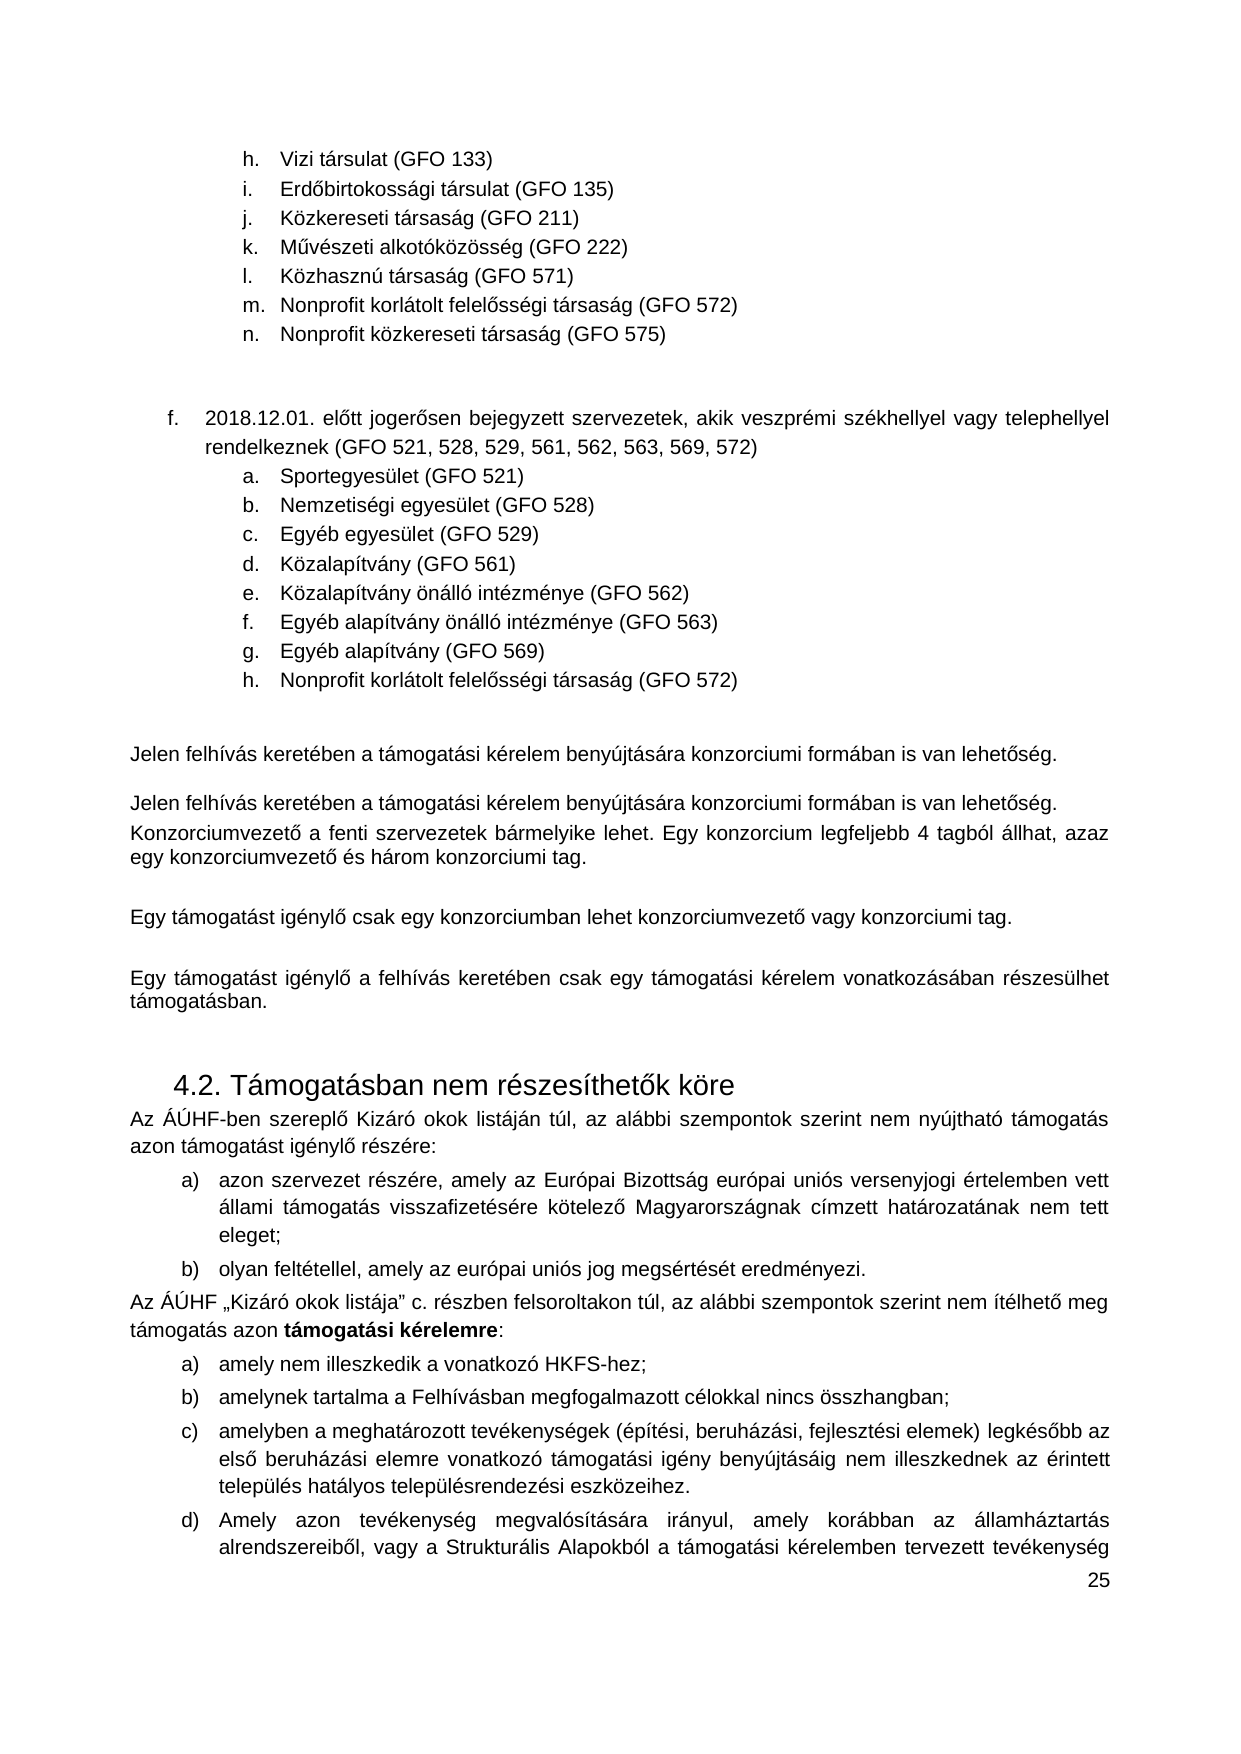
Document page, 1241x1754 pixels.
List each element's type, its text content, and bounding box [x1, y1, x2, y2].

list 2018.12.01. előtt jogerősen bejegyzett szervezetek, akik veszprémi székhellyel vagy telephellyel rendelkeznek (GFO 521, 528, 529, 561, 562, 563, 569, 572) [167, 400, 1110, 459]
list Közhasznú társaság (GFO 571) [242, 259, 1110, 288]
list Művészeti alkotóközösség (GFO 222) [242, 229, 1110, 259]
list Közalapítvány (GFO 561) [242, 546, 1110, 575]
text Jelen felhívás keretében a támogatási kérelem benyújtására konzorciumi formában is van lehetőség. [130, 790, 1110, 814]
text Az ÁÚHF-ben szereplő Kizáró okok listáján túl, az alábbi szempontok szerint nem nyújtható támogatás azon támogatást igénylő részére: [130, 1106, 1110, 1158]
list Egyéb egyesület (GFO 529) [242, 517, 1110, 546]
list Közkereseti társaság (GFO 211) [242, 200, 1110, 229]
list amelynek tartalma a Felhívásban megfogalmazott célokkal nincs összhangban; [181, 1385, 1110, 1409]
text Az ÁÚHF „Kizáró okok listája” c. részben felsoroltakon túl, az alábbi szempontok szerint nem ítélhető meg támogatás azon támogatási kérelemre: [130, 1290, 1110, 1342]
list Közalapítvány önálló intézménye (GFO 562) [242, 575, 1110, 604]
text Konzorciumvezető a fenti szervezetek bármelyike lehet. Egy konzorcium legfeljebb 4 tagból állhat, azaz egy konzorciumvezető és három konzorciumi tag. [130, 821, 1110, 868]
list amely nem illeszkedik a vonatkozó HKFS-hez; [181, 1351, 1110, 1375]
list Nemzetiségi egyesület (GFO 528) [242, 488, 1110, 517]
subtitle 4.2. Támogatásban nem részesíthetők köre [173, 1068, 1110, 1101]
text Jelen felhívás keretében a támogatási kérelem benyújtására konzorciumi formában is van lehetőség. [130, 742, 1110, 766]
list Egyéb alapítvány önálló intézménye (GFO 563) [242, 604, 1110, 634]
list azon szervezet részére, amely az Európai Bizottság európai uniós versenyjogi értelemben vett állami támogatás visszafizetésére kötelező Magyarországnak címzett határozatának nem tett eleget; [181, 1168, 1110, 1247]
list olyan feltétellel, amely az európai uniós jog megsértését eredményezi. [181, 1256, 1110, 1280]
list Sportegyesület (GFO 521) [242, 459, 1110, 488]
list Nonprofit korlátolt felelősségi társaság (GFO 572) [242, 663, 1110, 692]
list Nonprofit korlátolt felelősségi társaság (GFO 572) [242, 288, 1110, 317]
list amelyben a meghatározott tevékenységek (építési, beruházási, fejlesztési elemek) legkésőbb az első beruházási elemre vonatkozó támogatási igény benyújtásáig nem illeszkednek az érintett település hatályos településrendezési eszközeihez. [181, 1419, 1110, 1498]
list Egyéb alapítvány (GFO 569) [242, 634, 1110, 663]
text Egy támogatást igénylő csak egy konzorciumban lehet konzorciumvezető vagy konzorciumi tag. [130, 905, 1110, 929]
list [181, 1508, 1110, 1559]
text Egy támogatást igénylő a felhívás keretében csak egy támogatási kérelem vonatkozásában részesülhet támogatásban. [130, 965, 1110, 1013]
list Nonprofit közkereseti társaság (GFO 575) [242, 317, 1110, 346]
list Erdőbirtokossági társulat (GFO 135) [242, 171, 1110, 200]
list Vizi társulat (GFO 133) [242, 142, 1110, 171]
